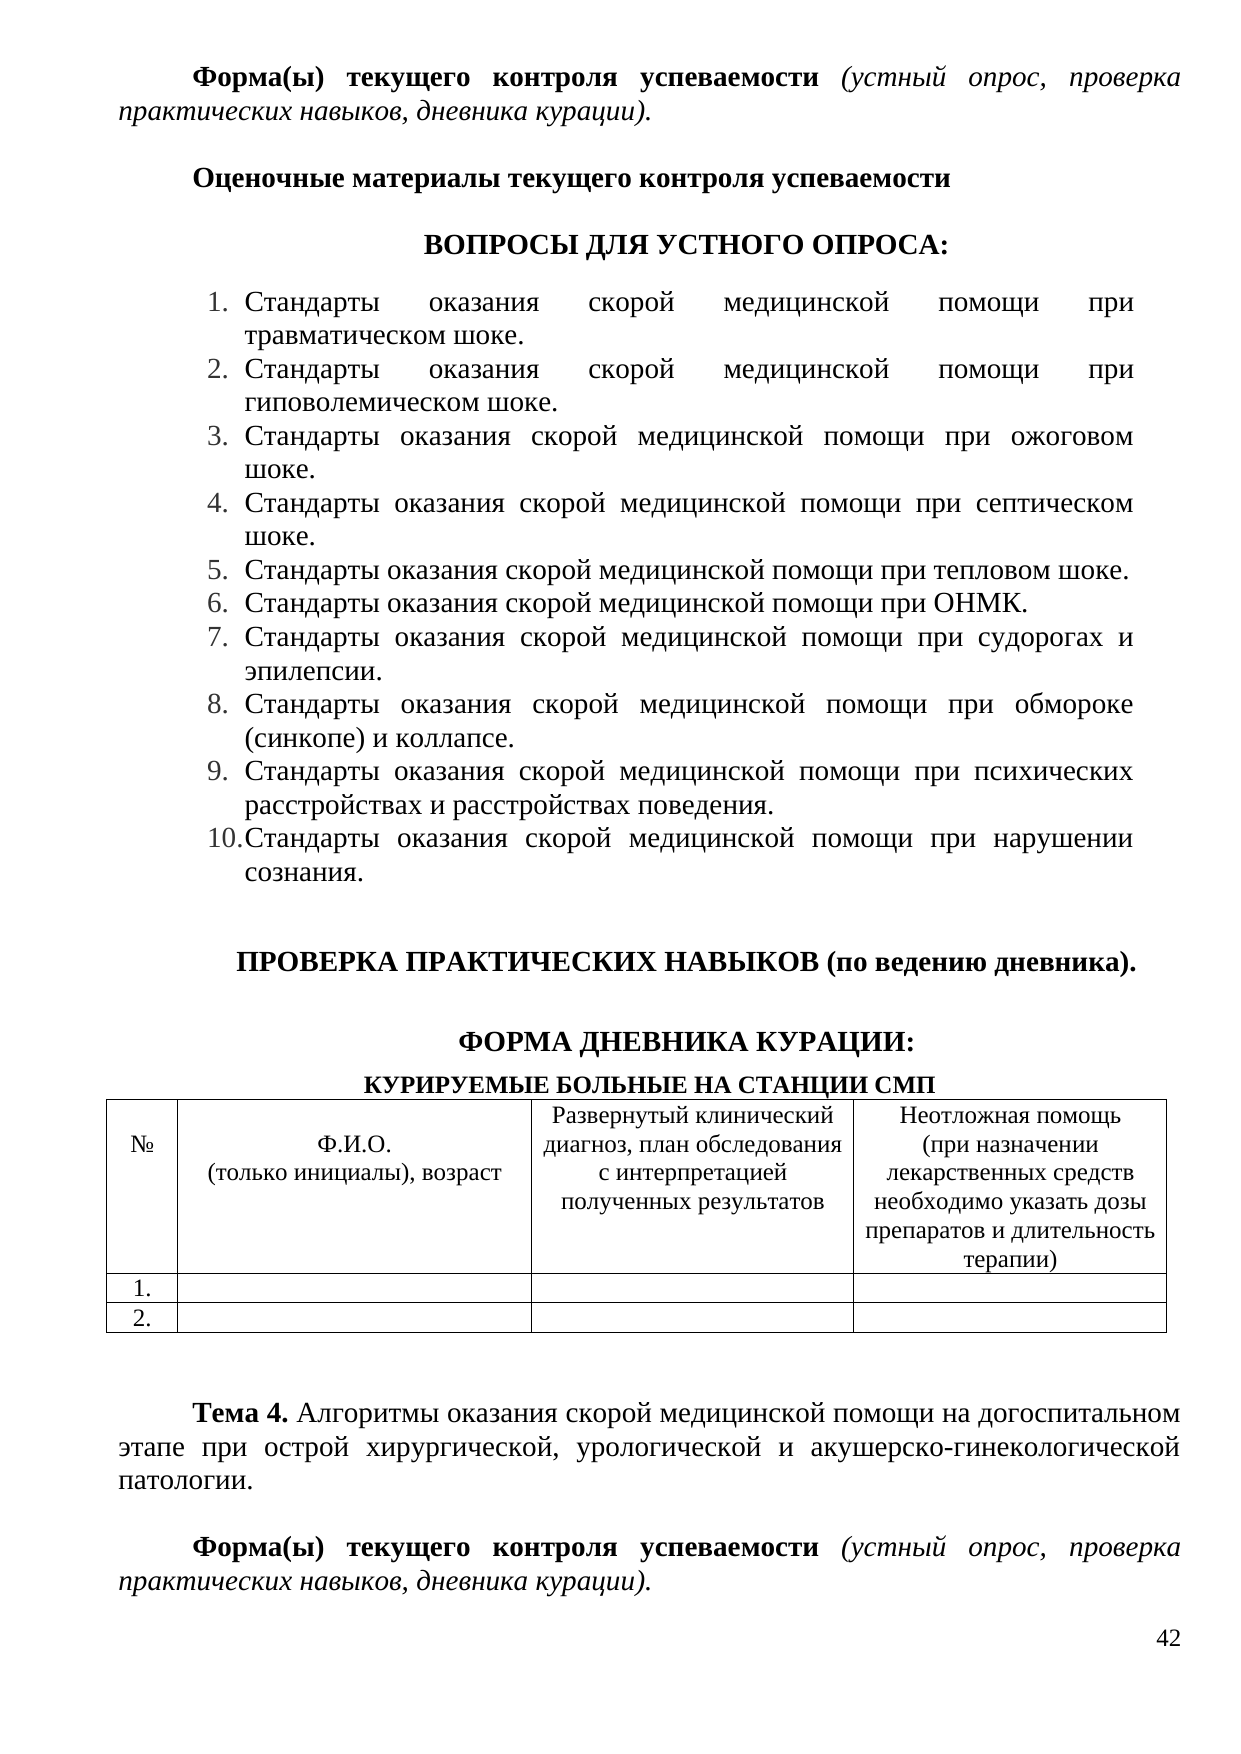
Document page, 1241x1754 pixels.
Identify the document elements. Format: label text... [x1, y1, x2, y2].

text Тема 4. Алгоритмы оказания скорой медицинской помощи на догоспитальном этапе при острой хирургической, урологической и акушерско-гинекологической патологии. [118, 1395, 1181, 1496]
table_cell 1. [107, 1274, 177, 1302]
text ВОПРОСЫ ДЛЯ УСТНОГО ОПРОСА: [118, 227, 1181, 260]
table_cell [854, 1274, 1166, 1302]
text Оценочные материалы текущего контроля успеваемости [118, 160, 1181, 193]
list Стандарты оказания скорой медицинской помощи при ОНМК. [207, 586, 1134, 619]
table_cell [178, 1303, 531, 1332]
table_cell [854, 1303, 1166, 1332]
table_cell 2. [107, 1303, 177, 1332]
list Стандарты оказания скорой медицинской помощи при ожоговом шоке. [207, 418, 1134, 485]
text ПРОВЕРКА ПРАКТИЧЕСКИХ НАВЫКОВ (по ведению дневника). [118, 944, 1181, 978]
list Стандарты оказания скорой медицинской помощи при гиповолемическом шоке. [207, 351, 1134, 418]
text Форма(ы) текущего контроля успеваемости (устный опрос, проверка практических навыков, дневника курации). [118, 59, 1181, 126]
list Стандарты оказания скорой медицинской помощи при септическом шоке. [207, 485, 1134, 552]
list Стандарты оказания скорой медицинской помощи при судорогах и эпилепсии. [207, 619, 1134, 686]
list Стандарты оказания скорой медицинской помощи при тепловом шоке. [207, 552, 1134, 586]
table_header № [107, 1100, 177, 1272]
table_cell [532, 1303, 853, 1332]
text Форма(ы) текущего контроля успеваемости (устный опрос, проверка практических навыков, дневника курации). [118, 1529, 1181, 1597]
table_cell [178, 1274, 531, 1302]
table_cell [532, 1274, 853, 1302]
table_header Развернутый клинический диагноз, план обследования с интерпретацией полученных результатов [532, 1100, 853, 1272]
table_header Неотложная помощь (при назначении лекарственных средств необходимо указать дозы препаратов и длительность терапии) [854, 1100, 1166, 1272]
list Стандарты оказания скорой медицинской помощи при обмороке (синкопе) и коллапсе. [207, 686, 1134, 753]
list Стандарты оказания скорой медицинской помощи при психических расстройствах и расстройствах поведения. [207, 753, 1134, 820]
table_header Ф.И.О. (только инициалы), возраст [178, 1100, 531, 1272]
list Стандарты оказания скорой медицинской помощи при нарушении сознания. [207, 820, 1134, 887]
list Стандарты оказания скорой медицинской помощи при травматическом шоке. [207, 284, 1134, 351]
text КУРИРУЕМЫЕ БОЛЬНЫЕ НА СТАНЦИИ СМП [118, 1070, 1181, 1099]
text ФОРМА ДНЕВНИКА КУРАЦИИ: [118, 1024, 1181, 1058]
